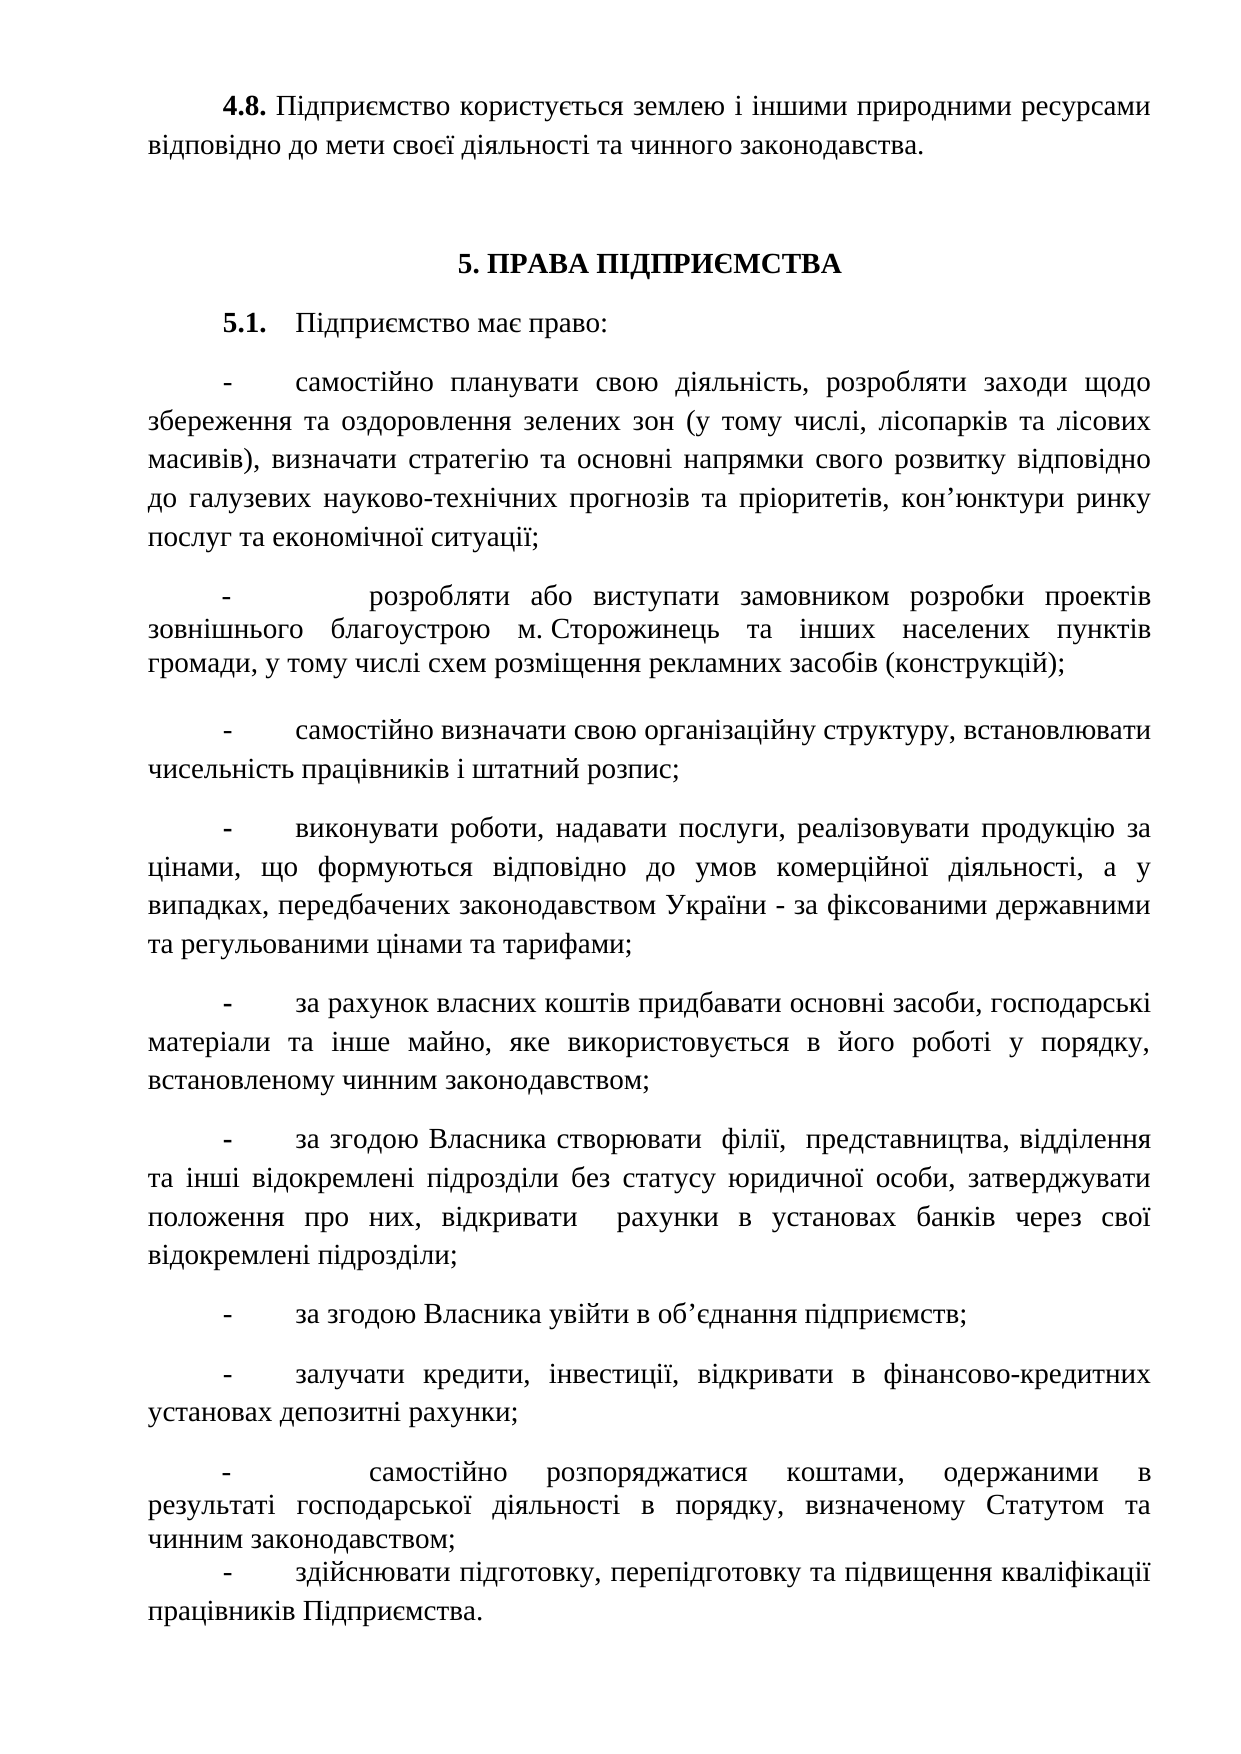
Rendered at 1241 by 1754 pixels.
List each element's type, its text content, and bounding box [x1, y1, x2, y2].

text - за згодою Власника увійти в об’єднання підприємств; [148, 1297, 1152, 1330]
text 5.1. Підприємство має право: [148, 305, 1152, 339]
text - самостійно планувати свою діяльність, розробляти заходи щодо збереження та оздоровлення зелених зон (у тому числі, лісопарків та лісових масивів), визначати стратегію та основні напрямки свого розвитку відповідно до галузевих науково-технічних прогнозів та пріоритетів, кон’юнктури ринку послуг та економічної ситуації; [148, 364, 1152, 552]
text 5. ПРАВА ПІДПРИЄМСТВА [148, 246, 1152, 279]
list розробляти або виступати замовником розробки проектів зовнішнього благоустрою м. Сторожинець та інших населених пунктів громади, у тому числі схем розміщення рекламних засобів (конструкцій); [148, 578, 1152, 679]
text - залучати кредити, інвестиції, відкривати в фінансово-кредитних установах депозитні рахунки; [148, 1356, 1152, 1428]
text - здійснювати підготовку, перепідготовку та підвищення кваліфікації працівників Підприємства. [148, 1554, 1152, 1627]
text 4.8. Підприємство користується землею і іншими природними ресурсами відповідно до мети своєї діяльності та чинного законодавства. [148, 88, 1152, 161]
text - виконувати роботи, надавати послуги, реалізовувати продукцію за цінами, що формуються відповідно до умов комерційної діяльності, а у випадках, передбачених законодавством України - за фіксованими державними та регульованими цінами та тарифами; [148, 810, 1152, 959]
text - за згодою Власника створювати філії, представництва, відділення та інші відокремлені підрозділи без статусу юридичної особи, затверджувати положення про них, відкривати рахунки в установах банків через свої відокремлені підрозділи; [148, 1122, 1152, 1271]
list самостійно розпоряджатися коштами, одержаними в результаті господарської діяльності в порядку, визначеному Статутом та чинним законодавством; [148, 1454, 1152, 1554]
text - за рахунок власних коштів придбавати основні засоби, господарські матеріали та інше майно, яке використовується в його роботі у порядку, встановленому чинним законодавством; [148, 985, 1152, 1096]
text - самостійно визначати свою організаційну структуру, встановлювати чисельність працівників і штатний розпис; [148, 712, 1152, 784]
